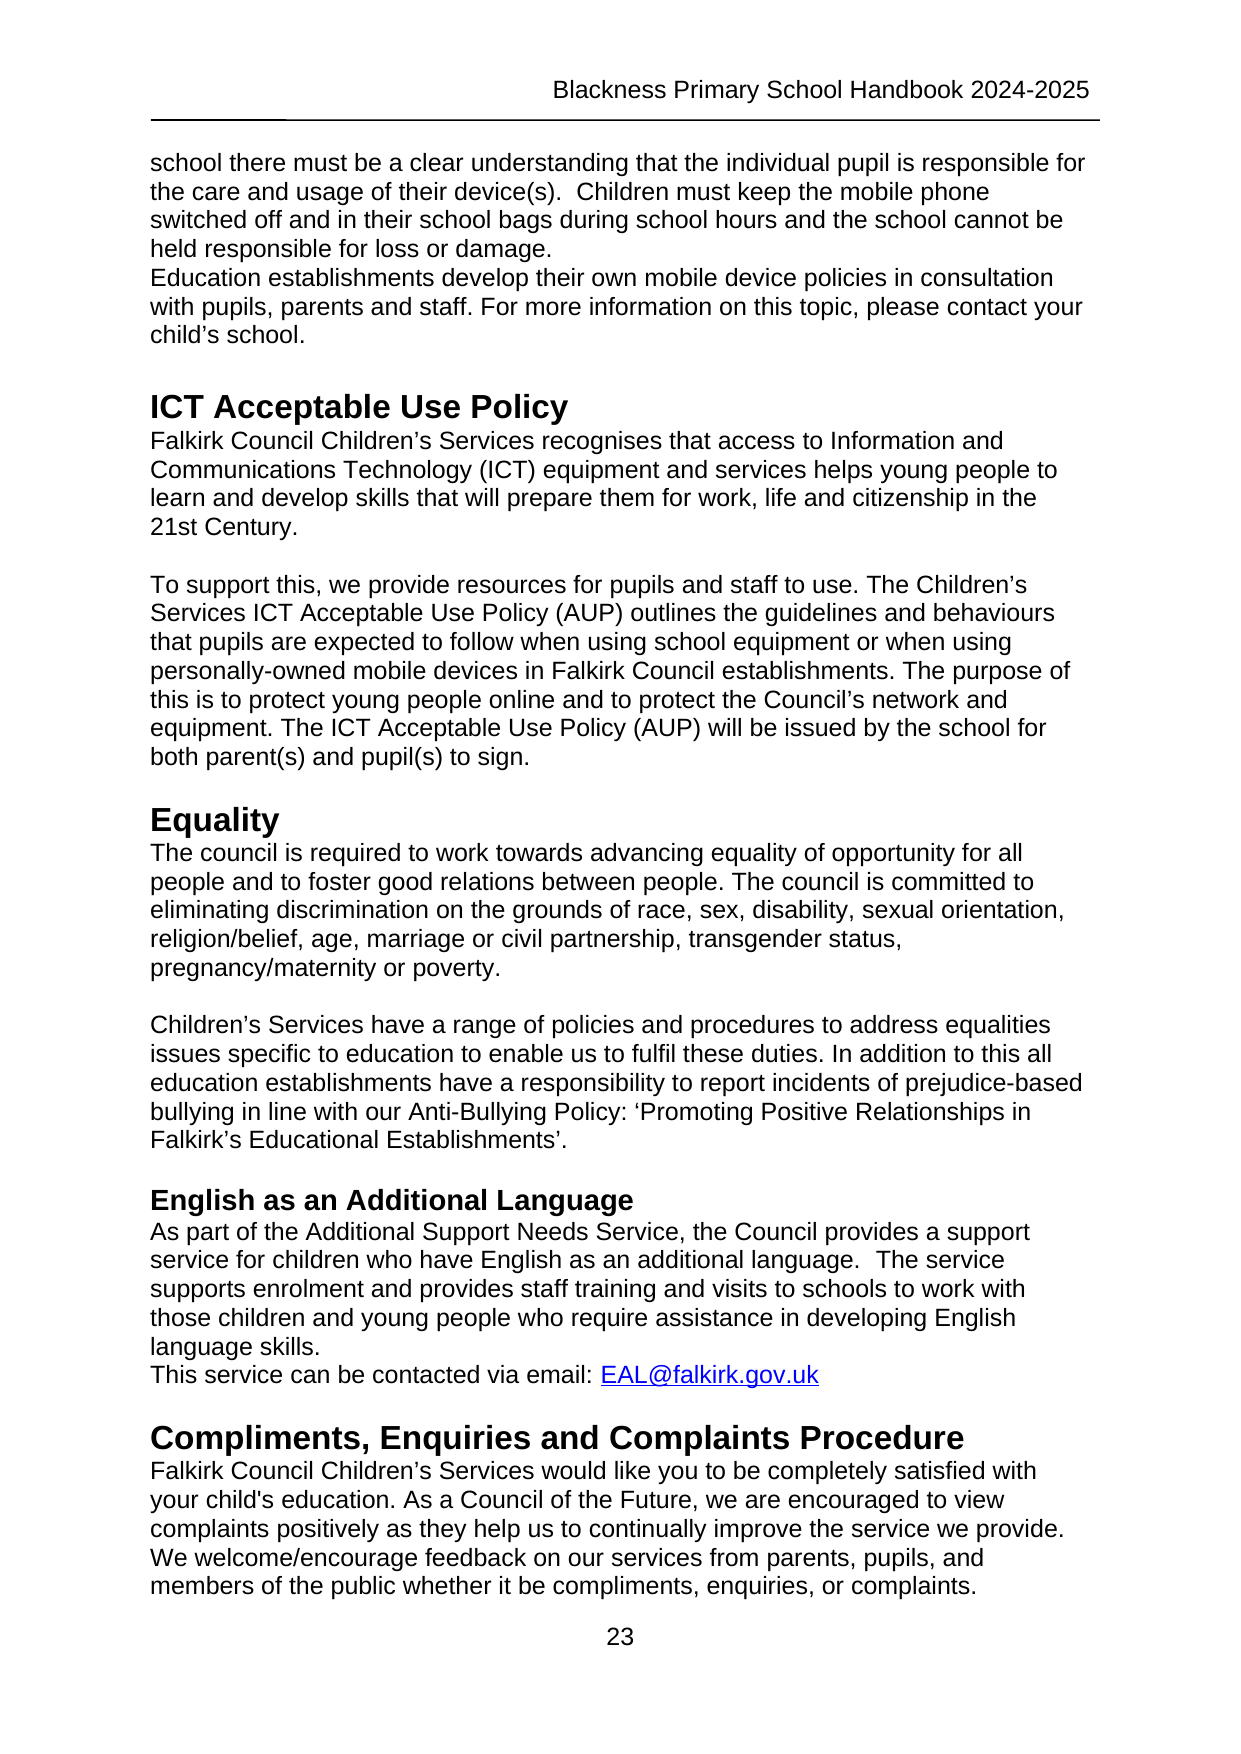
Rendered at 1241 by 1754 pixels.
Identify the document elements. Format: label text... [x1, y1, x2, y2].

text Falkirk Council Children’s Services recognises that access to Information and Communications Technology (ICT) equipment and services helps young people to learn and develop skills that will prepare them for work, life and citizenship in the 21st Century. [150, 426, 1090, 541]
text Compliments, Enquiries and Complaints Procedure [150, 1418, 1090, 1456]
text Children’s Services have a range of policies and procedures to address equalities issues specific to education to enable us to fulfil these duties. In addition to this all education establishments have a responsibility to report incidents of prejudice-based bullying in line with our Anti-Bullying Policy: ‘Promoting Positive Relationships in Falkirk’s Educational Establishments’. [150, 1011, 1090, 1154]
text This service can be contacted via email: EAL@falkirk.gov.uk [150, 1360, 1090, 1389]
text English as an Additional Language [150, 1183, 1090, 1217]
text Falkirk Council Children’s Services would like you to be completely satisfied with your child's education. As a Council of the Future, we are encouraged to view complaints positively as they help us to continually improve the service we provide. We welcome/encourage feedback on our services from parents, pupils, and members of the public whether it be compliments, enquiries, or complaints. [150, 1456, 1090, 1600]
text To support this, we provide resources for pupils and staff to use. The Children’s Services ICT Acceptable Use Policy (AUP) outlines the guidelines and behaviours that pupils are expected to follow when using school equipment or when using personally-owned mobile devices in Falkirk Council establishments. The purpose of this is to protect young people online and to protect the Council’s network and equipment. The ICT Acceptable Use Policy (AUP) will be issued by the school for both parent(s) and pupil(s) to sign. [150, 569, 1090, 771]
text Equality [150, 799, 1090, 838]
text ICT Acceptable Use Policy [150, 387, 1090, 426]
text Education establishments develop their own mobile device policies in consultation with pupils, parents and staff. For more information on this topic, please contact your child’s school. [150, 263, 1090, 349]
text As part of the Additional Support Needs Service, the Council provides a support service for children who have English as an additional language. The service supports enrolment and provides staff training and visits to schools to work with those children and young people who require assistance in developing English language skills. [150, 1217, 1090, 1360]
text The council is required to work towards advancing equality of opportunity for all people and to foster good relations between people. The council is committed to eliminating discrimination on the grounds of race, sex, disability, sexual orientation, religion/belief, age, marriage or civil partnership, transgender status, pregnancy/maternity or poverty. [150, 838, 1090, 982]
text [150, 148, 1090, 263]
